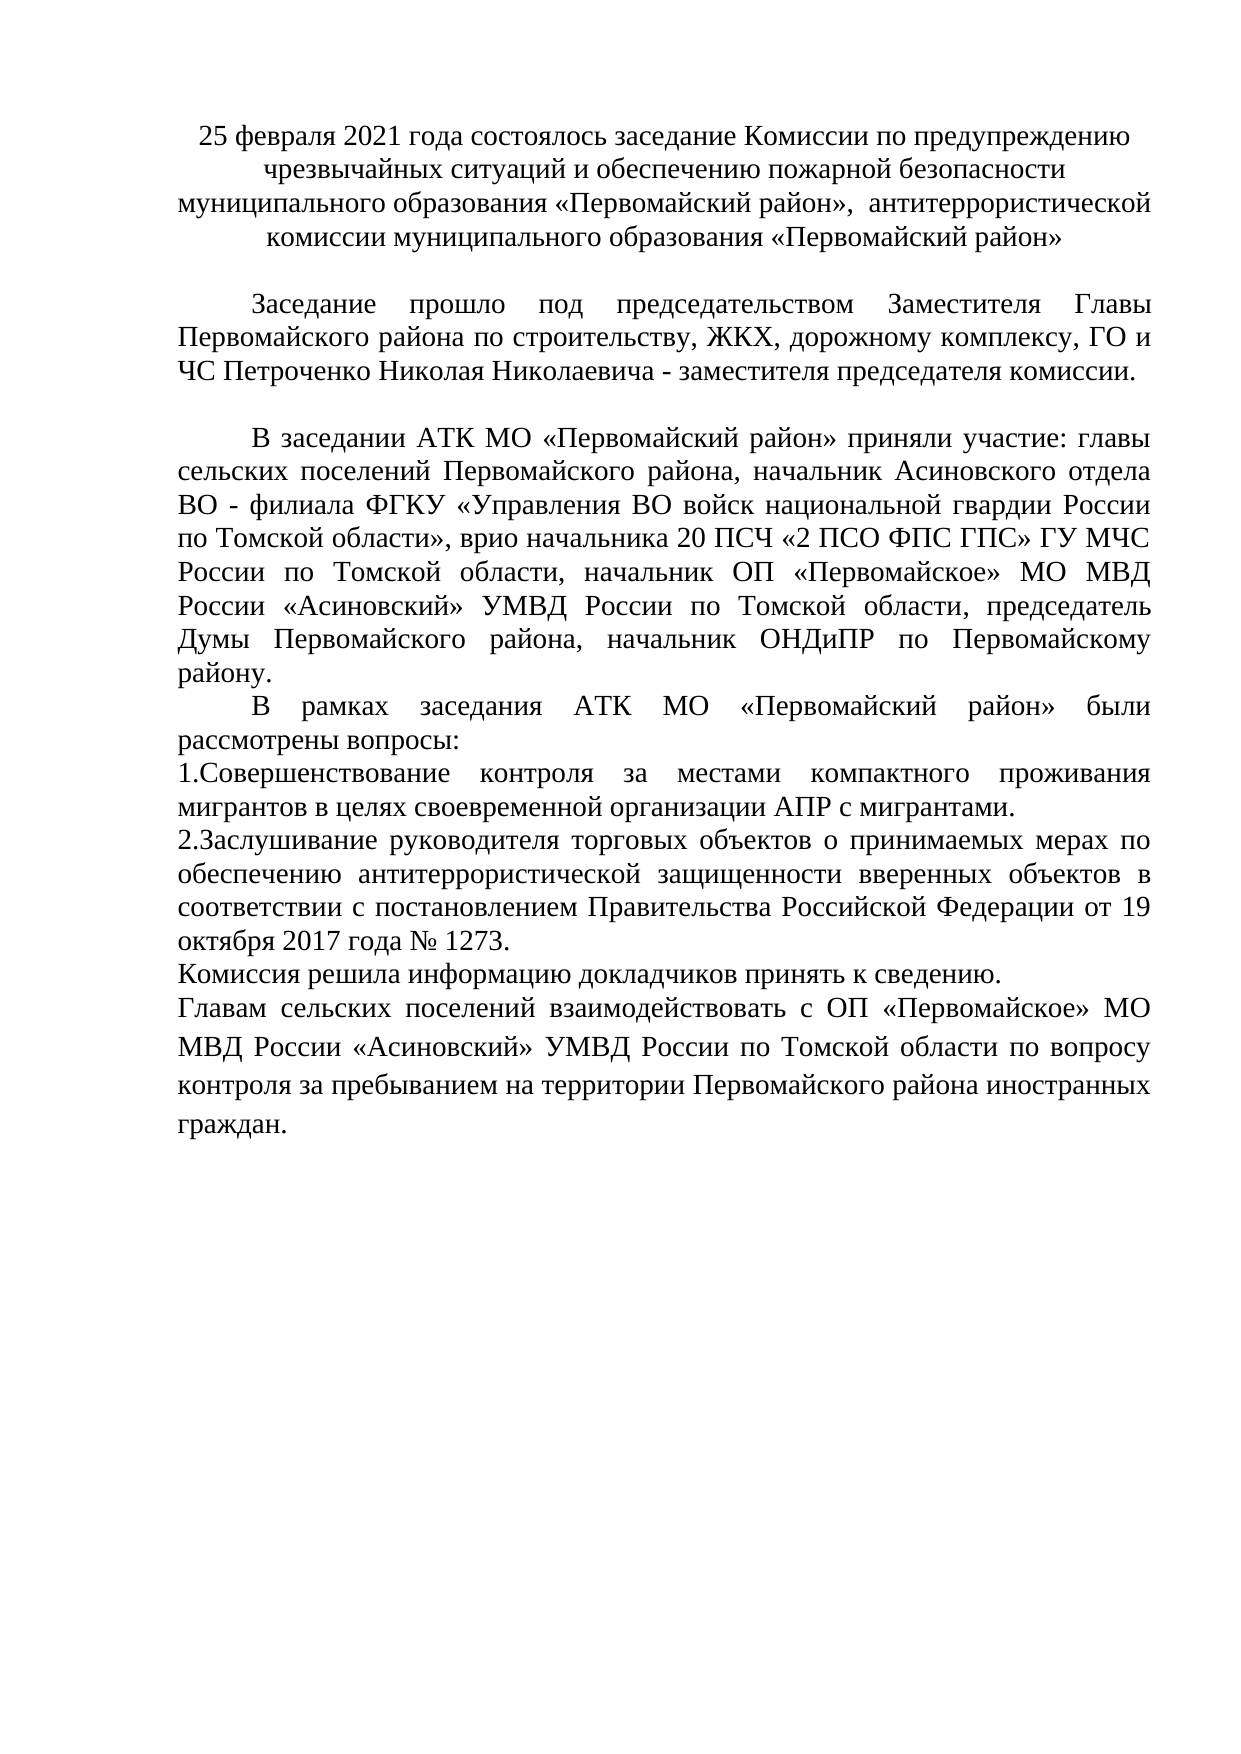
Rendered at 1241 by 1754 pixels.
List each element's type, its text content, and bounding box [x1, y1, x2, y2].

text 2.Заслушивание руководителя торговых объектов о принимаемых мерах по обеспечению антитеррористической защищенности вверенных объектов в соответствии с постановлением Правительства Российской Федерации от 19 октября 2017 года № 1273. [177, 822, 1152, 957]
text Заседание прошло под председательством Заместителя Главы Первомайского района по строительству, ЖКХ, дорожному комплексу, ГО и ЧС Петроченко Николая Николаевича - заместителя председателя комиссии. [177, 286, 1152, 386]
text 1.Совершенствование контроля за местами компактного проживания мигрантов в целях своевременной организации АПР с мигрантами. [177, 755, 1152, 822]
text Главам сельских поселений взаимодействовать с ОП «Первомайское» МО МВД России «Асиновский» УМВД России по Томской области по вопросу контроля за пребыванием на территории Первомайского района иностранных граждан. [177, 990, 1152, 1139]
text 25 февраля 2021 года состоялось заседание Комиссии по предупреждению чрезвычайных ситуаций и обеспечению пожарной безопасности муниципального образования «Первомайский район», антитеррористической комиссии муниципального образования «Первомайский район» [177, 118, 1152, 252]
text Комиссия решила информацию докладчиков принять к сведению. [177, 957, 1152, 990]
text В рамках заседания АТК МО «Первомайский район» были рассмотрены вопросы: [177, 688, 1152, 755]
text В заседании АТК МО «Первомайский район» приняли участие: главы сельских поселений Первомайского района, начальник Асиновского отдела ВО - филиала ФГКУ «Управления ВО войск национальной гвардии России по Томской области», врио начальника 20 ПСЧ «2 ПСО ФПС ГПС» ГУ МЧС России по Томской области, начальник ОП «Первомайское» МО МВД России «Асиновский» УМВД России по Томской области, председатель Думы Первомайского района, начальник ОНДиПР по Первомайскому району. [177, 420, 1152, 688]
